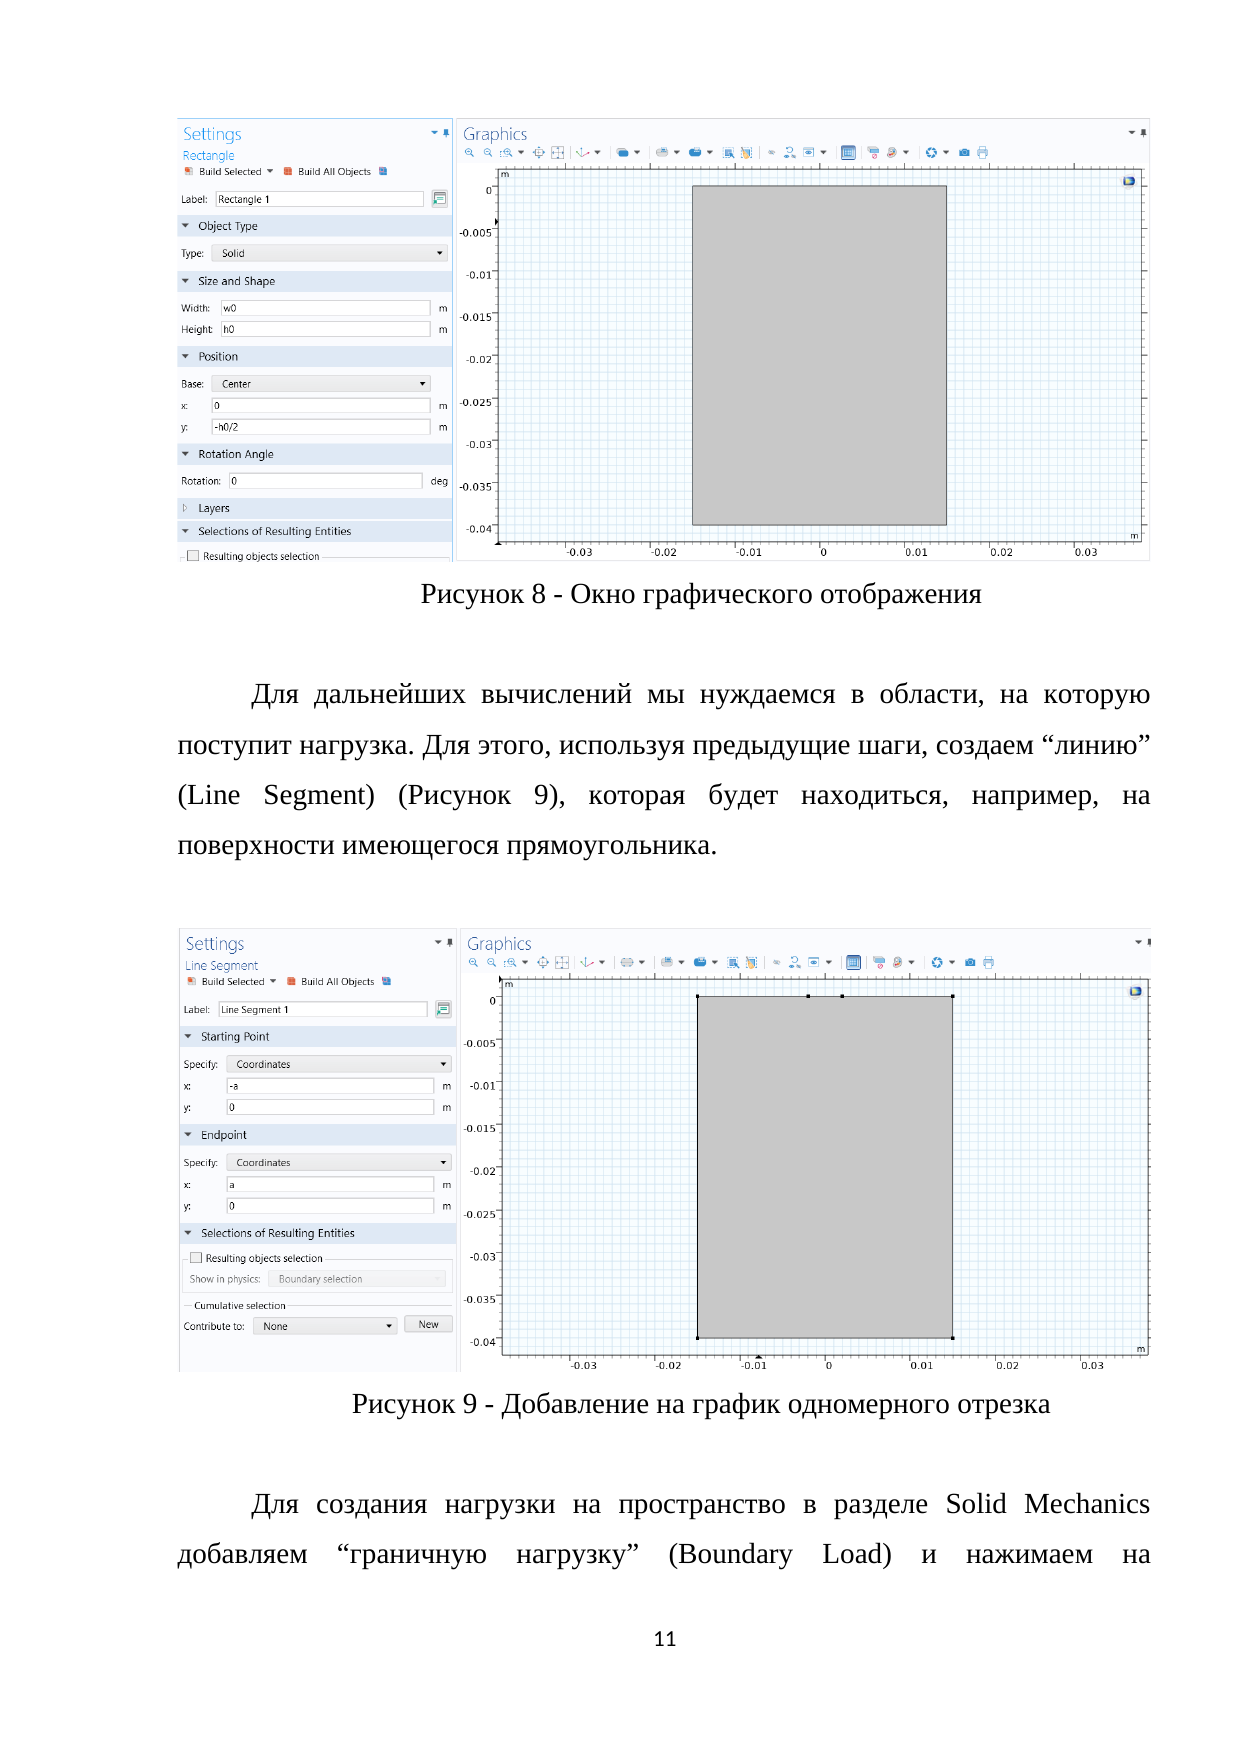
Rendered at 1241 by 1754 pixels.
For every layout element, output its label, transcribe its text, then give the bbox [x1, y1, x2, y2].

picture [177, 928, 1151, 1372]
text Для дальнейших вычислений мы нуждаемся в области, на которую поступит нагрузка. Для этого, используя предыдущие шаги, создаем “линию” (Line Segment) (Рисунок 9), которая будет находиться, например, на поверхности имеющегося прямоугольника. [177, 676, 1152, 861]
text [177, 1486, 1152, 1570]
text Рисунок 8 - Окно графического отображения [177, 576, 1152, 609]
text Рисунок 9 - Добавление на график одномерного отрезка [177, 1386, 1152, 1419]
picture [177, 118, 1151, 562]
